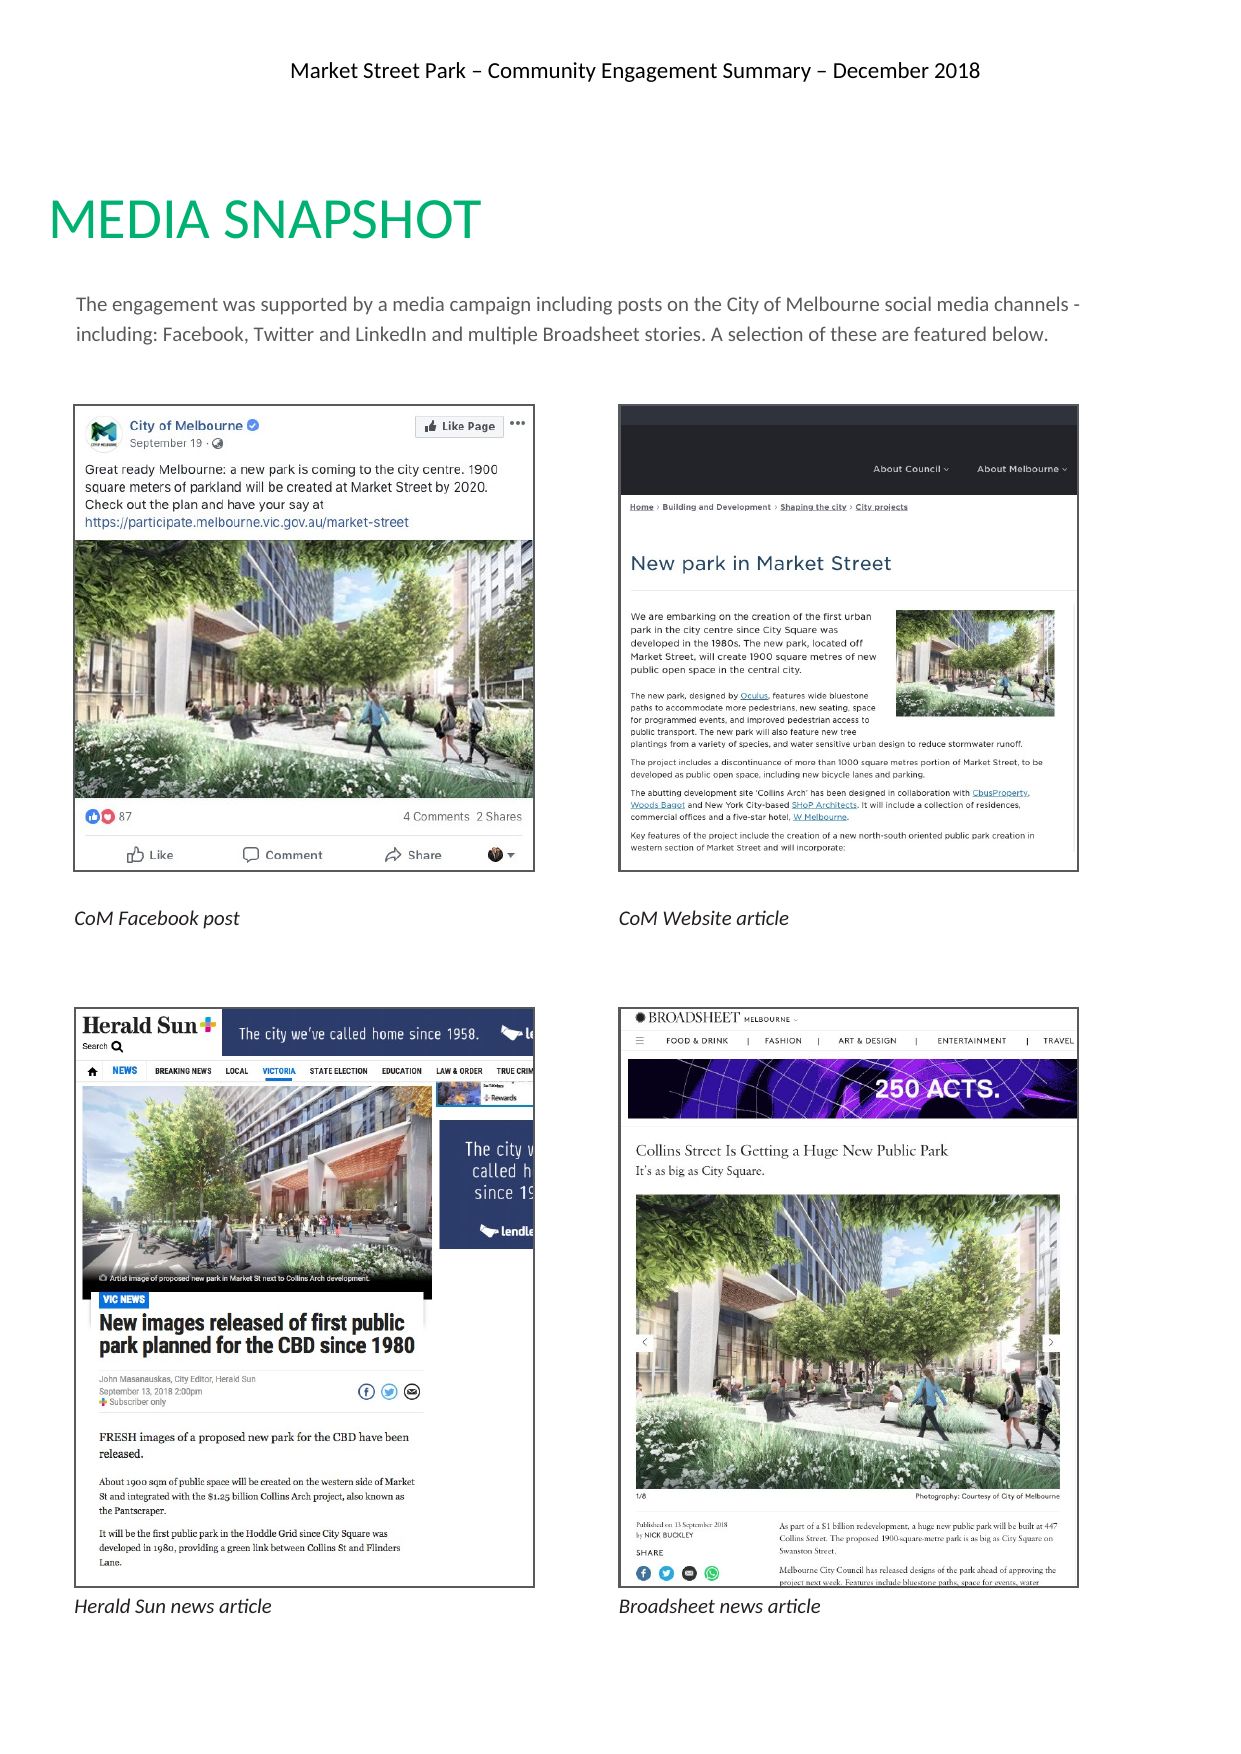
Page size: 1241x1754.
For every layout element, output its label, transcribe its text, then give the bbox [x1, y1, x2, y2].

text The engagement was supported by a media campaign including posts on the City of Melbourne social media channels - including: Facebook, Twitter and LinkedIn and multiple Broadsheet stories. A selection of these are featured below. [76, 291, 1088, 347]
text CoM Facebook post CoM Website article [74, 905, 1223, 931]
picture [621, 406, 1077, 852]
picture [621, 1011, 1077, 1586]
picture [76, 1009, 533, 1566]
subtitle MEDIA SNAPSHOT [48, 182, 1223, 253]
picture [75, 406, 533, 870]
